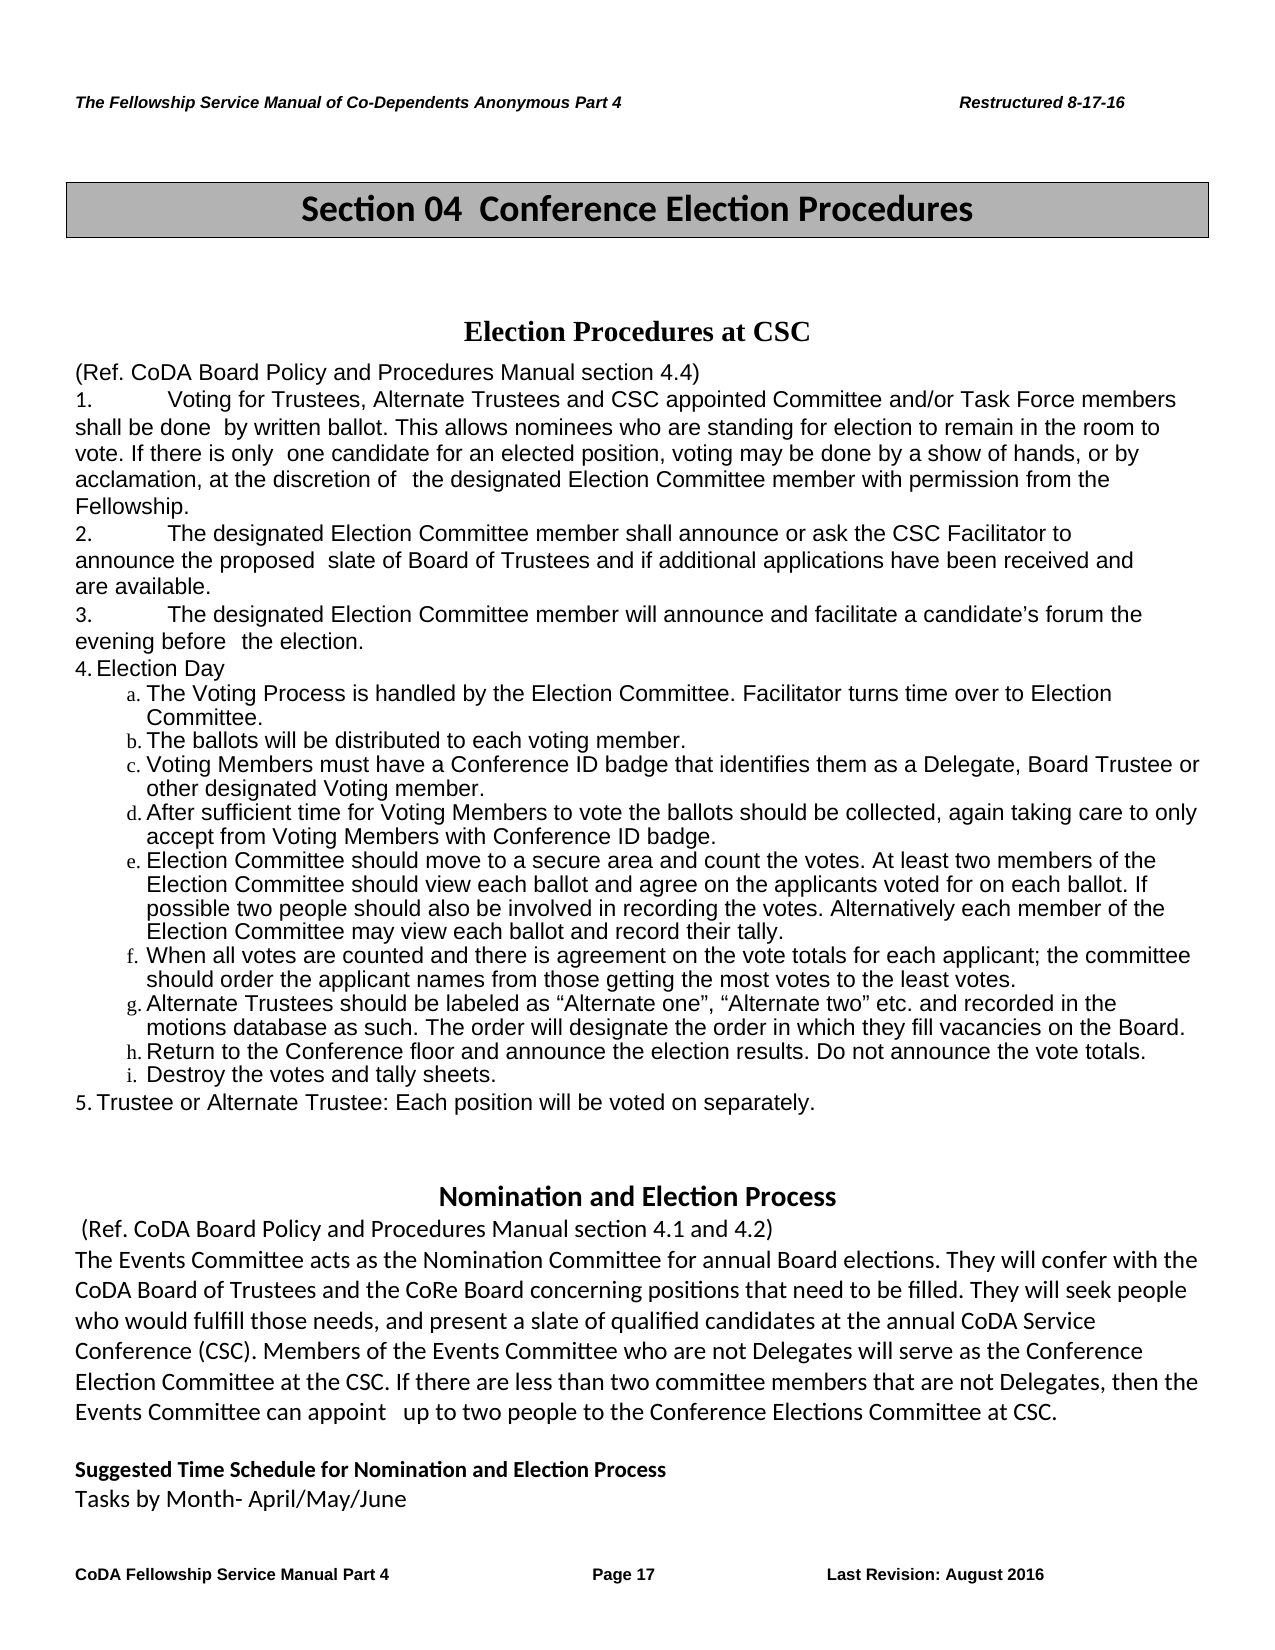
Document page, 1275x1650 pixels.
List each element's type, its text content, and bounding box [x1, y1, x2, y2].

list Voting for Trustees, Alternate Trustees and CSC appointed Committee and/or Task Force members shall be done by written ballot. This allows nominees who are standing for election to remain in the room to vote. If there is only one candidate for an elected position, voting may be done by a show of hands, or by acclamation, at the discretion of the designated Election Committee member with permission from the Fellowship. [75, 386, 1183, 519]
text (Ref. CoDA Board Policy and Procedures Manual section 4.1 and 4.2) [75, 1213, 1200, 1244]
text Suggested Time Schedule for Nomination and Election Process [75, 1455, 1200, 1483]
subtitle Section 04 Conference Election Procedures [67, 183, 1208, 237]
text Nomination and Election Process [75, 1178, 1200, 1213]
list Election Committee should move to a secure area and count the votes. At least two members of the Election Committee should view each ballot and agree on the applicants voted for on each ballot. If possible two people should also be involved in recording the votes. Alternatively each member of the Election Committee may view each ballot and record their tally. [126, 849, 1200, 944]
list The ballots will be distributed to each voting member. [126, 730, 1200, 754]
text The Events Committee acts as the Nomination Committee for annual Board elections. They will confer with the CoDA Board of Trustees and the CoRe Board concerning positions that need to be filled. They will seek people who would fulfill those needs, and present a slate of qualified candidates at the annual CoDA Service Conference (CSC). Members of the Events Committee who are not Delegates will serve as the Conference Election Committee at the CSC. If there are less than two committee members that are not Delegates, then the Events Committee can appoint up to two people to the Conference Elections Committee at CSC. [75, 1244, 1200, 1427]
list Election Day [75, 654, 1200, 682]
list Return to the Conference floor and announce the election results. Do not announce the vote totals. [126, 1040, 1200, 1064]
list The designated Election Committee member shall announce or ask the CSC Facilitator to announce the proposed slate of Board of Trustees and if additional applications have been received and are available. [75, 519, 1170, 600]
text Election Procedures at CSC [75, 311, 1200, 348]
list The designated Election Committee member will announce and facilitate a candidate’s forum the evening before the election. [75, 600, 1170, 654]
list The Voting Process is handled by the Election Committee. Facilitator turns time over to Election Committee. [126, 682, 1200, 730]
list When all votes are counted and there is agreement on the vote totals for each applicant; the committee should order the applicant names from those getting the most votes to the least votes. [126, 944, 1200, 992]
list Voting Members must have a Conference ID badge that identifies them as a Delegate, Board Trustee or other designated Voting member. [126, 754, 1200, 801]
list Trustee or Alternate Trustee: Each position will be voted on separately. [75, 1088, 1200, 1116]
list Alternate Trustees should be labeled as “Alternate one”, “Alternate two” etc. and recorded in the motions database as such. The order will designate the order in which they fill vacancies on the Board. [126, 992, 1200, 1040]
text Tasks by Month- April/May/June [75, 1483, 1200, 1513]
list After sufficient time for Voting Members to vote the ballots should be collected, again taking care to only accept from Voting Members with Conference ID badge. [126, 801, 1200, 849]
text (Ref. CoDA Board Policy and Procedures Manual section 4.4) [75, 348, 1200, 386]
list Destroy the votes and tally sheets. [126, 1064, 1200, 1088]
